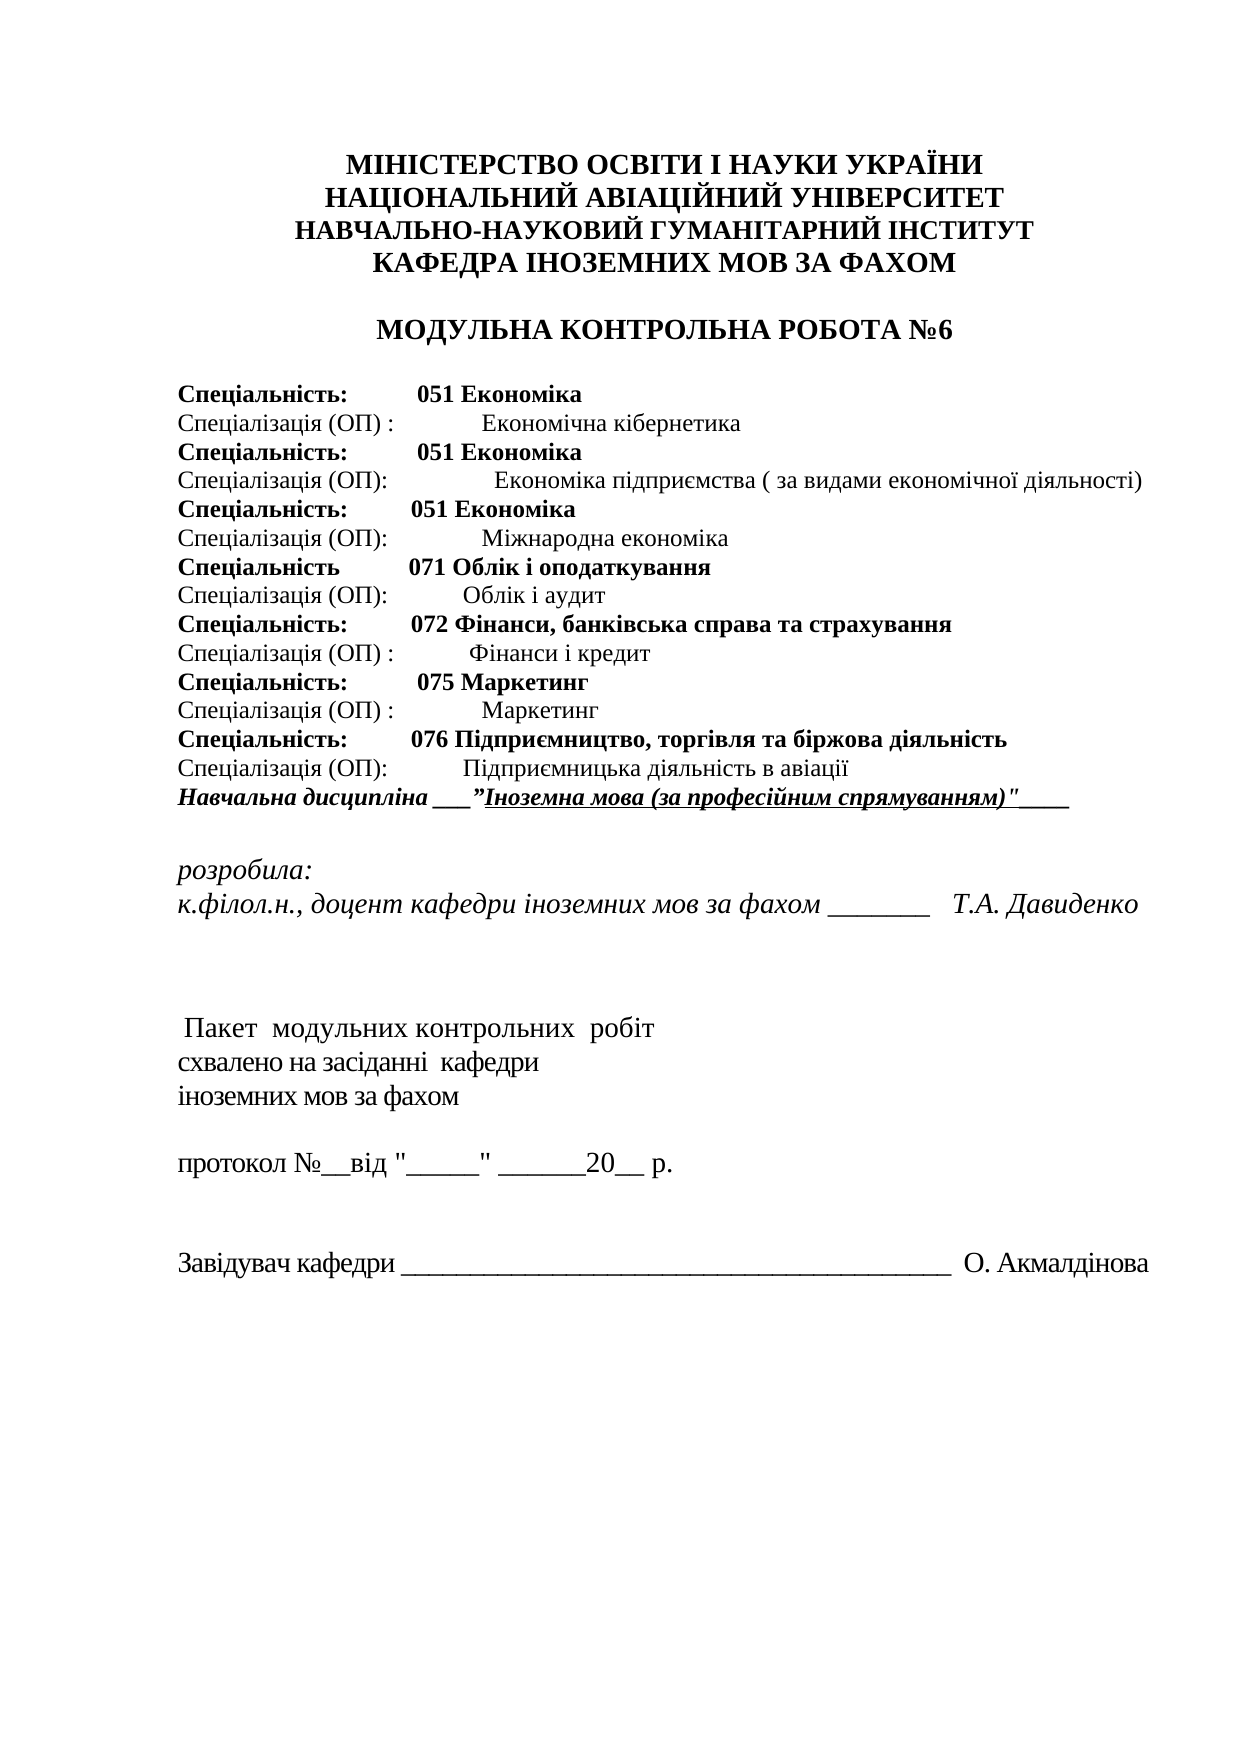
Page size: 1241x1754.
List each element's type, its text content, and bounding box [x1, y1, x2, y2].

text Спеціальність 071 Облік і оподаткування [177, 552, 1152, 581]
subtitle протокол №__від "_____" ______20__ р. [177, 1145, 1152, 1178]
text Спеціалізація (ОП): Облік і аудит [177, 581, 1152, 609]
text Спеціалізація (ОП) : Фінанси і кредит [177, 638, 1152, 667]
text Міністерство освіти і науки України [177, 147, 1152, 180]
text Спеціальність: 051 Економіка [177, 437, 1152, 466]
text Спеціальність: 051 Економіка [177, 494, 1152, 523]
text Спеціалізація (ОП): Підприємницька діяльність в авіації [177, 753, 1152, 782]
text МОДУЛЬНА КОНТРОЛЬНА РОБОТА №6 [177, 312, 1152, 346]
text Спеціалізація (ОП) : Маркетинг [177, 696, 1152, 724]
text Спеціальність: 051 Економіка [177, 379, 1152, 408]
text Національний авіаційний університет [177, 180, 1152, 214]
subtitle схвалено на засіданні кафедри [177, 1044, 1152, 1078]
text Спеціалізація (ОП): Міжнародна економіка [177, 523, 1152, 552]
text Навчальна дисципліна ___”Іноземна мова (за професійним спрямуванням)"____ [177, 782, 1152, 811]
text Спеціальність: 075 Маркетинг [177, 667, 1152, 696]
subtitle Пакет модульних контрольних робіт [177, 1011, 1152, 1044]
text Спеціальність: 076 Підприємництво, торгівля та біржова діяльність [177, 724, 1152, 753]
text Навчально-науковий Гуманітарний інститут [177, 214, 1152, 245]
subtitle Завідувач кафедри ________________________________________ О. Акмалдінова [177, 1245, 1152, 1279]
text Спеціальність: 072 Фінанси, банківська справа та страхування [177, 609, 1152, 638]
text Спеціалізація (ОП) : Економічна кібернетика [177, 408, 1152, 437]
subtitle к.філол.н., доцент кафедри іноземних мов за фахом _______ Т.А. Давиденко [177, 886, 1152, 919]
subtitle розробила: [177, 852, 1152, 886]
text Спеціалізація (ОП): Економіка підприємства ( за видами економічної діяльності) [177, 466, 1152, 494]
subtitle іноземних мов за фахом [177, 1078, 1152, 1111]
text Кафедра ІНОЗЕМНИХ МОВ ЗА ФАХОМ [177, 245, 1152, 279]
